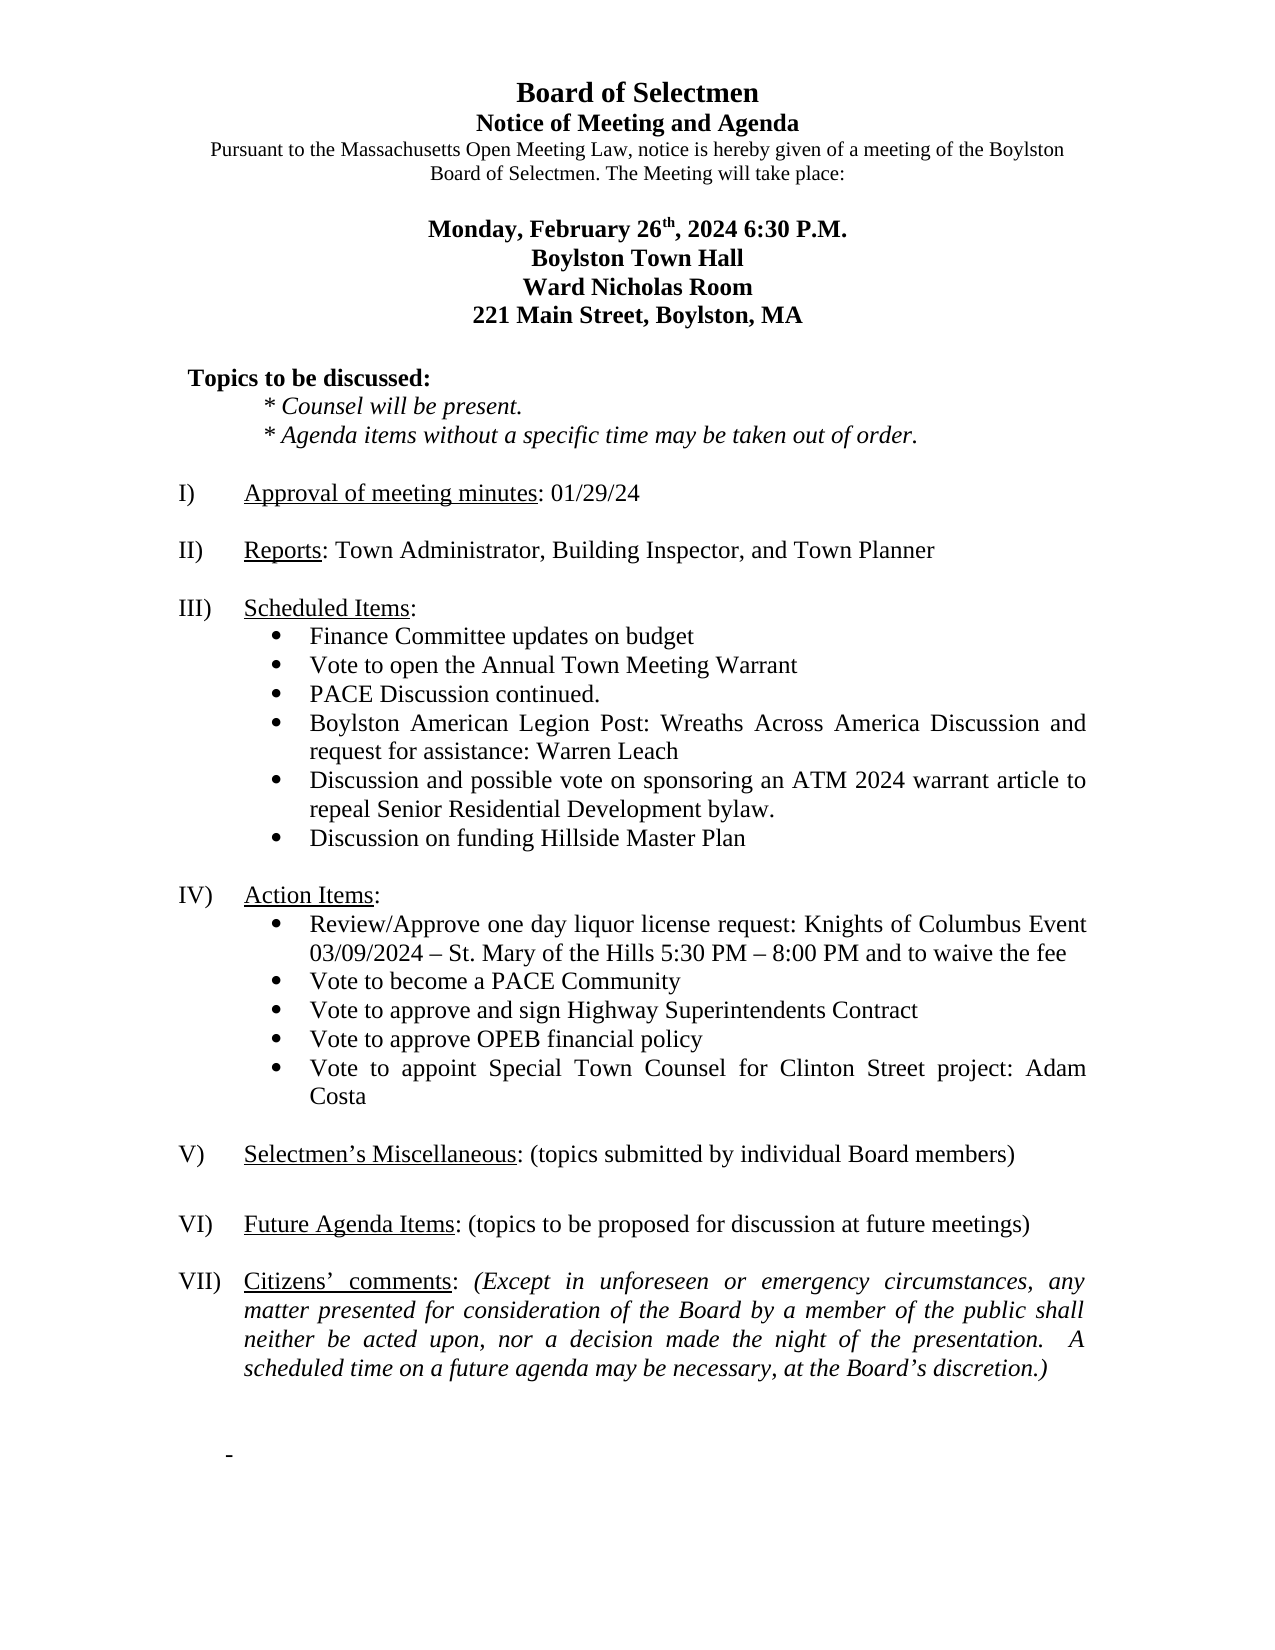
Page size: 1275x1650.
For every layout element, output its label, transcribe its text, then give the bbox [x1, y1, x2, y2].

list Vote to approve OPEB financial policy [272, 1024, 1087, 1053]
text * Agenda items without a specific time may be taken out of order. [187, 420, 1087, 449]
list Finance Committee updates on budget [272, 621, 1087, 650]
text Boylston Town Hall [187, 243, 1087, 272]
list Vote to open the Annual Town Meeting Warrant [272, 650, 1087, 679]
list Future Agenda Items: (topics to be proposed for discussion at future meetings) [178, 1209, 1087, 1238]
list Selectmen’s Miscellaneous: (topics submitted by individual Board members) [178, 1139, 1087, 1168]
list Vote to approve and sign Highway Superintendents Contract [272, 995, 1087, 1024]
text 221 Main Street, Boylston, MA [187, 300, 1087, 329]
list Boylston American Legion Post: Wreaths Across America Discussion and request for assistance: Warren Leach [272, 708, 1087, 765]
list Vote to become a PACE Community [272, 966, 1087, 995]
list Discussion on funding Hillside Master Plan [272, 823, 1087, 851]
title Notice of Meeting and Agenda [187, 108, 1087, 137]
text * Counsel will be present. [187, 391, 1087, 420]
list Vote to appoint Special Town Counsel for Clinton Street project: Adam Costa [272, 1053, 1087, 1110]
list Reports: Town Administrator, Building Inspector, and Town Planner [178, 535, 1087, 564]
title Board of Selectmen [187, 75, 1087, 108]
list Review/Approve one day liquor license request: Knights of Columbus Event 03/09/2024 – St. Mary of the Hills 5:30 PM – 8:00 PM and to waive the fee [272, 909, 1087, 966]
list Action Items: [178, 880, 1087, 909]
list Discussion and possible vote on sponsoring an ATM 2024 warrant article to repeal Senior Residential Development bylaw. [272, 765, 1087, 823]
list Approval of meeting minutes: 01/29/24 [178, 478, 1087, 506]
text Monday, February 26th, 2024 6:30 P.M. [187, 214, 1087, 243]
list Citizens’ comments: (Except in unforeseen or emergency circumstances, any matter presented for consideration of the Board by a member of the public shall neither be acted upon, nor a decision made the night of the presentation. A scheduled time on a future agenda may be necessary, at the Board’s discretion.) [178, 1266, 1087, 1381]
text Ward Nicholas Room [187, 272, 1087, 300]
text Topics to be discussed: [187, 363, 1087, 391]
list Scheduled Items: [178, 593, 1087, 621]
text Pursuant to the Massachusetts Open Meeting Law, notice is hereby given of a meeting of the Boylston Board of Selectmen. The Meeting will take place: [187, 137, 1087, 185]
list PACE Discussion continued. [272, 679, 1087, 708]
